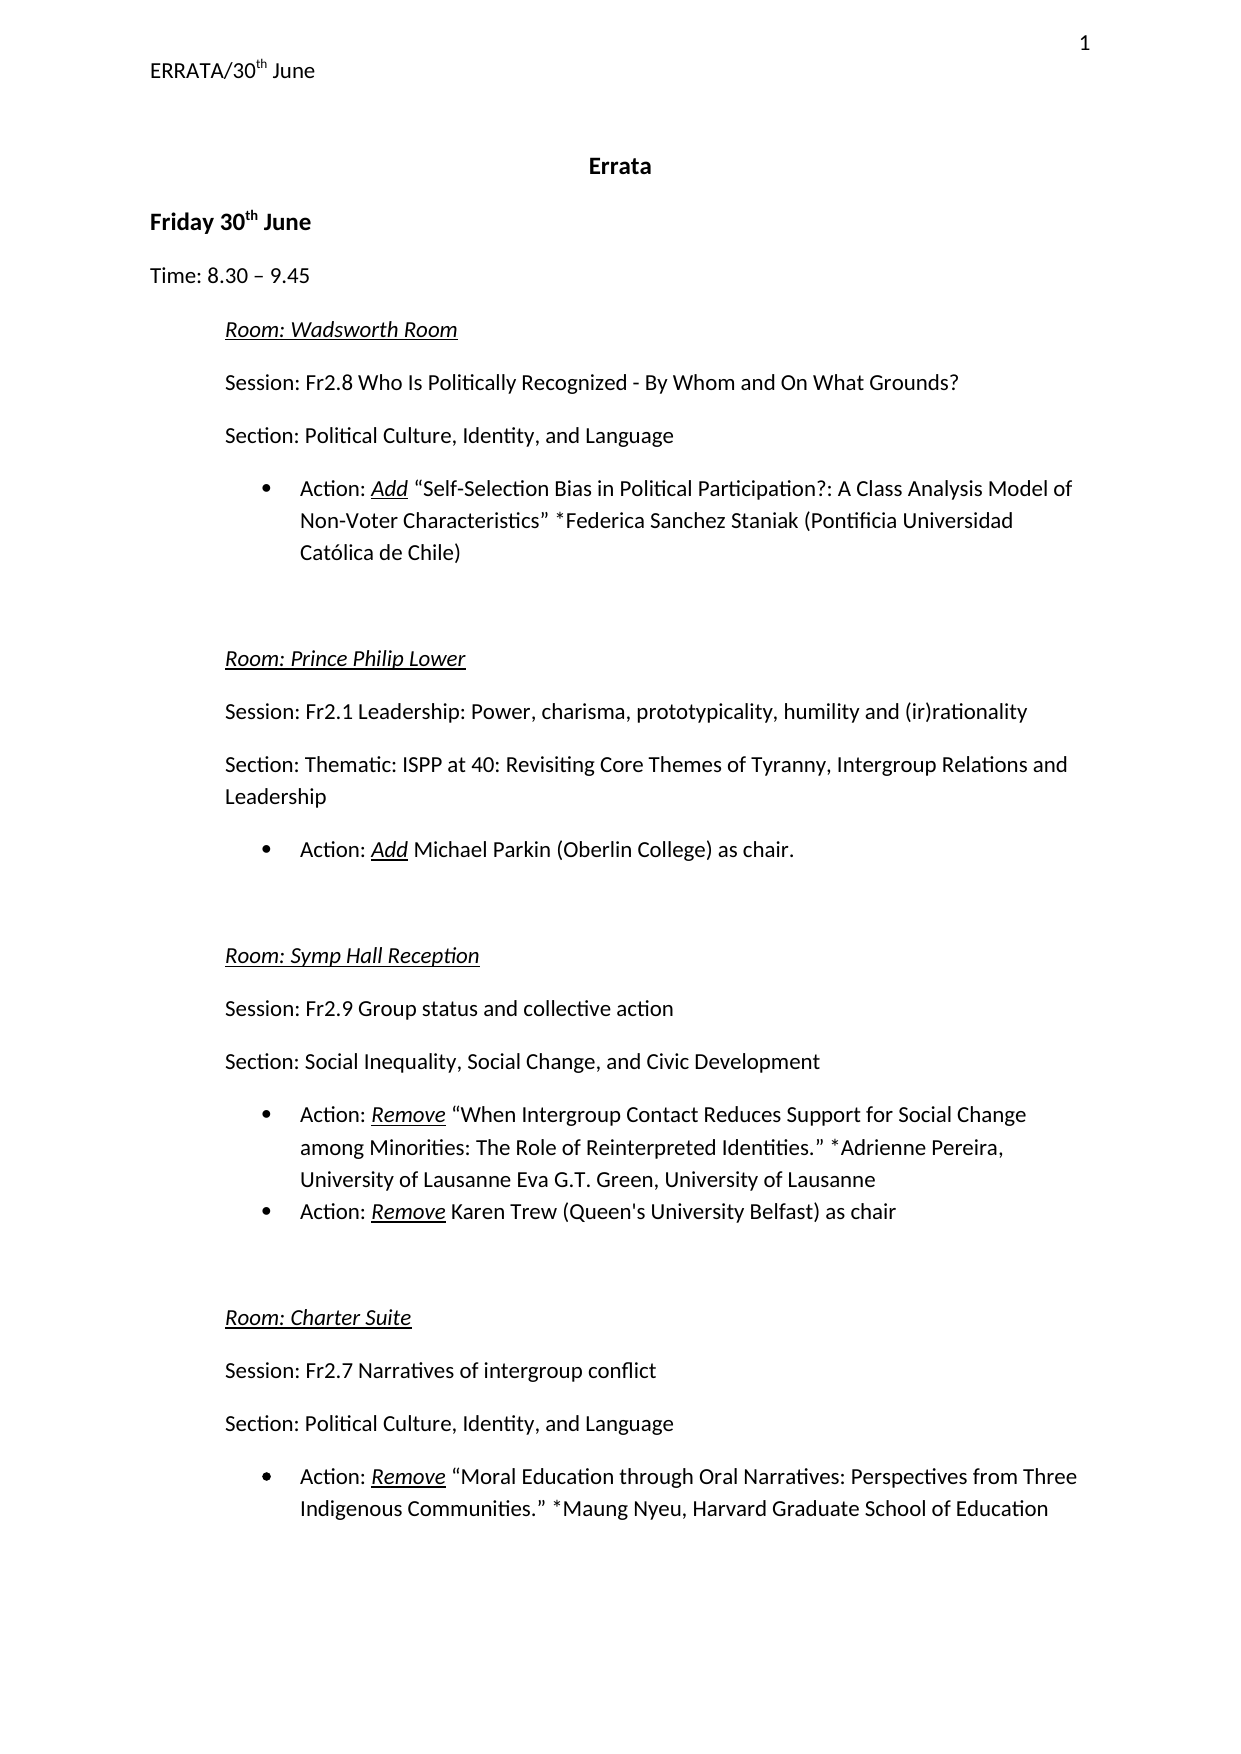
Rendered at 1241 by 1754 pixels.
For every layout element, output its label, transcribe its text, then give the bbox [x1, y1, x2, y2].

text Room: Prince Philip Lower [225, 644, 1090, 672]
list Action: Add “Self-Selection Bias in Political Participation?: A Class Analysis Model of Non-Voter Characteristics” *Federica Sanchez Staniak (Pontificia Universidad Católica de Chile) [262, 474, 1090, 566]
list Action: Remove Karen Trew (Queen's University Belfast) as chair [262, 1197, 1090, 1225]
text Session: Fr2.7 Narratives of intergroup conflict [150, 1356, 1090, 1384]
text Session: Fr2.8 Who Is Politically Recognized - By Whom and On What Grounds? [150, 368, 1090, 396]
text Session: Fr2.9 Group status and collective action [150, 994, 1090, 1022]
list Action: Remove “Moral Education through Oral Narratives: Perspectives from Three Indigenous Communities.” *Maung Nyeu, Harvard Graduate School of Education [262, 1462, 1090, 1522]
text Time: 8.30 – 9.45 [150, 262, 1090, 290]
text Section: Social Inequality, Social Change, and Civic Development [150, 1047, 1090, 1076]
list Action: Remove “When Intergroup Contact Reduces Support for Social Change among Minorities: The Role of Reinterpreted Identities.” *Adrienne Pereira, University of Lausanne Eva G.T. Green, University of Lausanne [262, 1101, 1090, 1193]
text Section: Thematic: ISPP at 40: Revisiting Core Themes of Tyranny, Intergroup Relations and Leadership [225, 750, 1090, 810]
text Room: Charter Suite [225, 1303, 1090, 1331]
text Friday 30th June [150, 206, 1090, 236]
text Errata [150, 150, 1090, 181]
list Action: Add Michael Parkin (Oberlin College) as chair. [262, 835, 1090, 863]
text Room: Symp Hall Reception [225, 941, 1090, 969]
text Section: Political Culture, Identity, and Language [150, 421, 1090, 449]
text Session: Fr2.1 Leadership: Power, charisma, prototypicality, humility and (ir)rationality [150, 697, 1090, 725]
text Section: Political Culture, Identity, and Language [150, 1409, 1090, 1437]
text Room: Wadsworth Room [150, 315, 1090, 343]
